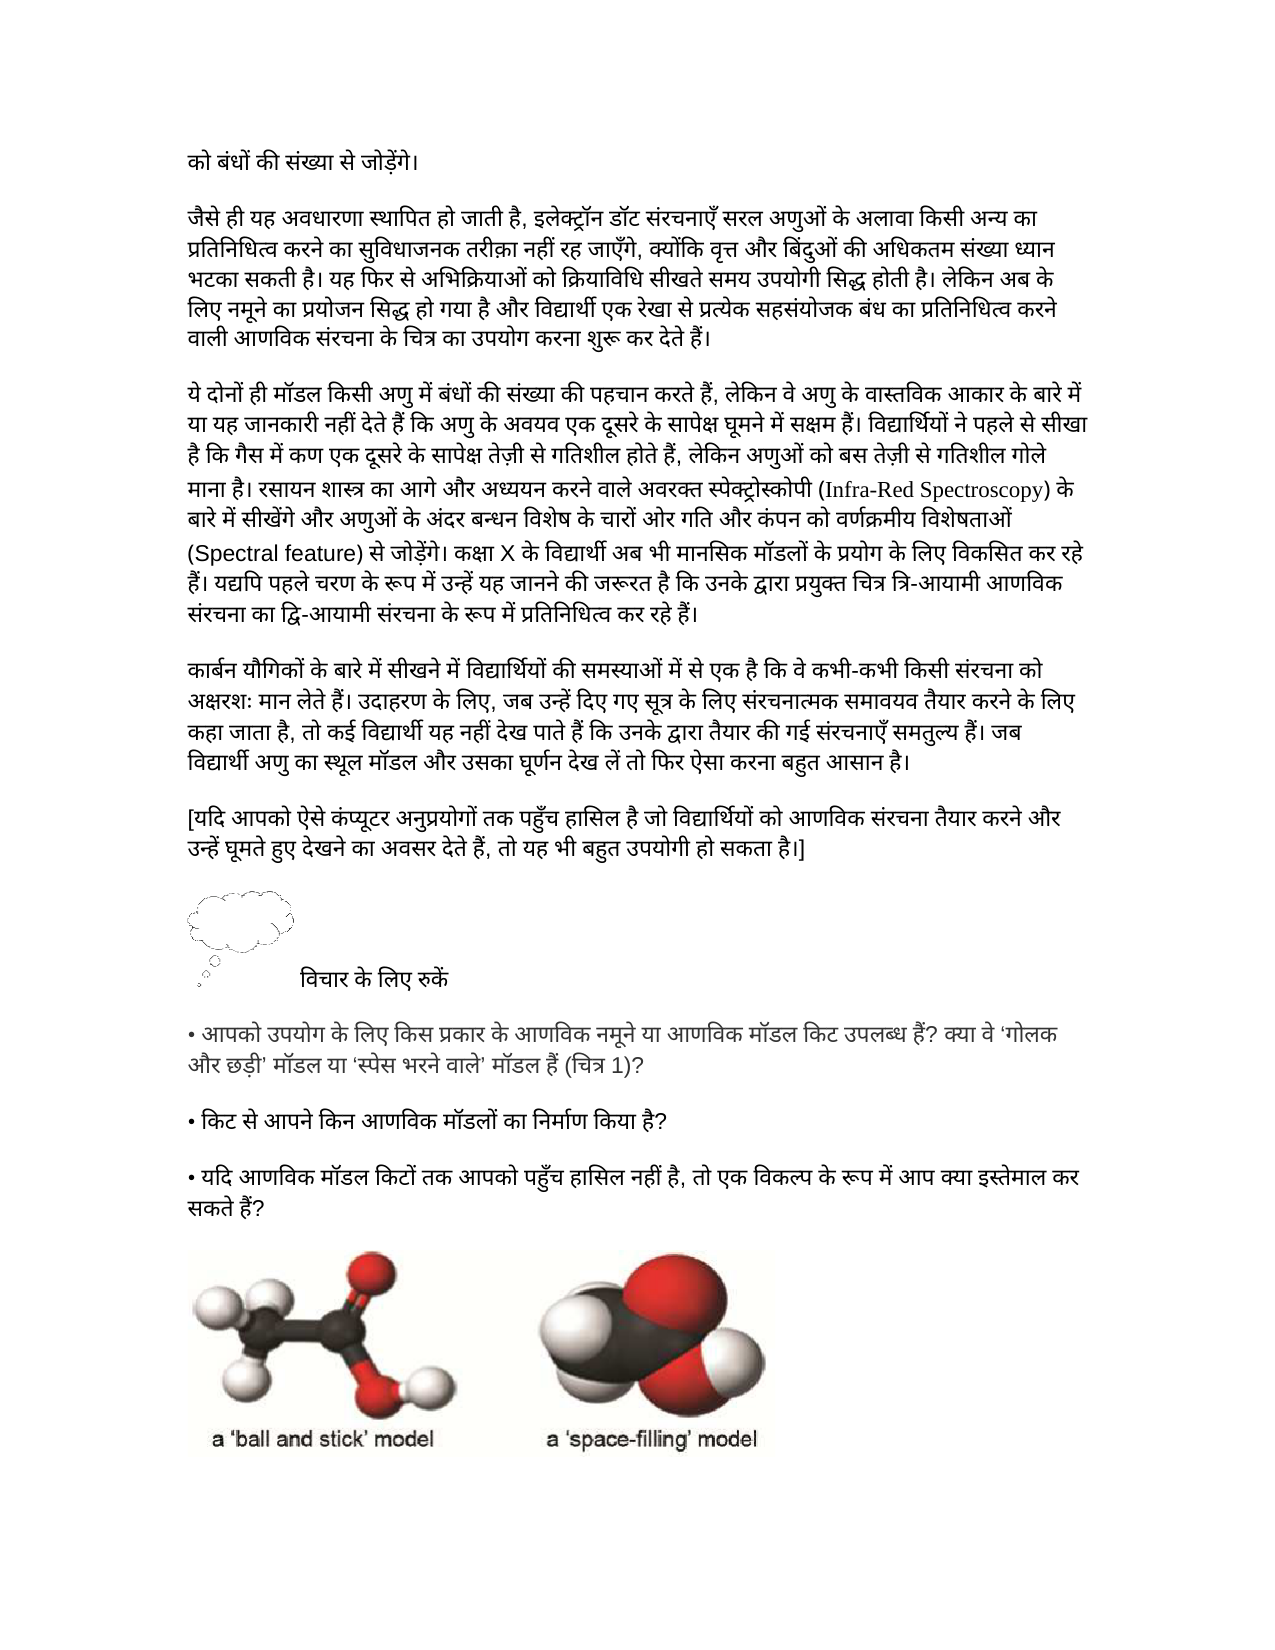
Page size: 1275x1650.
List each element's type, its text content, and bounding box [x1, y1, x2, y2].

text • आपको उपयोग के लिए किस प्रकार के आणविक नमूने या आणविक मॉडल किट उपलब्ध हैं? क्या वे ‘गोलक और छड़ी’ मॉडल या ‘स्पेस भरने वाले’ मॉडल हैं (चित्र 1)? [187, 1021, 1087, 1083]
picture [187, 1250, 775, 1457]
text ये दोनों ही मॉडल किसी अणु में बंधों की संख्या की पहचान करते हैं, लेकिन वे अणु के वास्तविक आकार के बारे में या यह जानकारी नहीं देते हैं कि अणु के अवयव एक दूसरे के सापेक्ष घूमने में सक्षम हैं। विद्यार्थियों ने पहले से सीखा है कि गैस में कण एक दूसरे के सापेक्ष तेज़ी से गतिशील होते हैं, लेकिन अणुओं को बस तेज़ी से गतिशील गोले माना है। रसायन शास्त्र का आगे और अध्ययन करने वाले अवरक्त स्पेक्ट्रोस्कोपी (Infra-Red Spectroscopy) के बारे में सीखेंगे और अणुओं के अंदर बन्धन विशेष के चारों ओर गति और कंपन को वर्णक्रमीय विशेषताओं (Spectral feature) से जोड़ेंगे। कक्षा X के विद्यार्थी अब भी मानसिक मॉडलों के प्रयोग के लिए विकसित कर रहे हैं। यद्यपि पहले चरण के रूप में उन्हें यह जानने की जरूरत है कि उनके द्वारा प्रयुक्त चित्र त्रि-आयामी आणविक संरचना का द्वि-आयामी संरचना के रूप में प्रतिनिधित्व कर रहे हैं। [187, 381, 1087, 632]
picture [187, 891, 294, 987]
text [यदि आपको ऐसे कंप्यूटर अनुप्रयोगों तक पहुँच हासिल है जो विद्यार्थियों को आणविक संरचना तैयार करने और उन्हें घूमते हुए देखने का अवसर देते हैं, तो यह भी बहुत उपयोगी हो सकता है।] [187, 804, 1087, 866]
text जैसे ही यह अवधारणा स्थापित हो जाती है, इलेक्ट्रॉन डॉट संरचनाएँ सरल अणुओं के अलावा किसी अन्य का प्रतिनिधित्व करने का सुविधाजनक तरीक़ा नहीं रह जाएँगे, क्योंकि वृत्त और बिंदुओं की अधिकतम संख्या ध्यान भटका सकती है। यह फिर से अभिक्रियाओं को क्रियाविधि सीखते समय उपयोगी सिद्ध होती है। लेकिन अब के लिए नमूने का प्रयोजन सिद्ध हो गया है और विद्यार्थी एक रेखा से प्रत्येक सहसंयोजक बंध का प्रतिनिधित्व करने वाली आणविक संरचना के चित्र का उपयोग करना शुरू कर देते हैं। [187, 205, 1087, 356]
text • किट से आपने किन आणविक मॉडलों का निर्माण किया है? [187, 1108, 1087, 1139]
text कार्बन यौगिकों के बारे में सीखने में विद्यार्थियों की समस्याओं में से एक है कि वे कभी-कभी किसी संरचना को अक्षरशः मान लेते हैं। उदाहरण के लिए, जब उन्हें दिए गए सूत्र के लिए संरचनात्मक समावयव तैयार करने के लिए कहा जाता है, तो कई विद्यार्थी यह नहीं देख पाते हैं कि उनके द्वारा तैयार की गई संरचनाएँ समतुल्य हैं। जब विद्यार्थी अणु का स्थूल मॉडल और उसका घूर्णन देख लें तो फिर ऐसा करना बहुत आसान है। [187, 657, 1087, 779]
text • यदि आणविक मॉडल किटों तक आपको पहुँच हासिल नहीं है, तो एक विकल्प के रूप में आप क्या इस्तेमाल कर सकते हैं? [187, 1164, 1087, 1226]
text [187, 150, 1087, 180]
text विचार के लिए रुकें [187, 891, 1087, 996]
